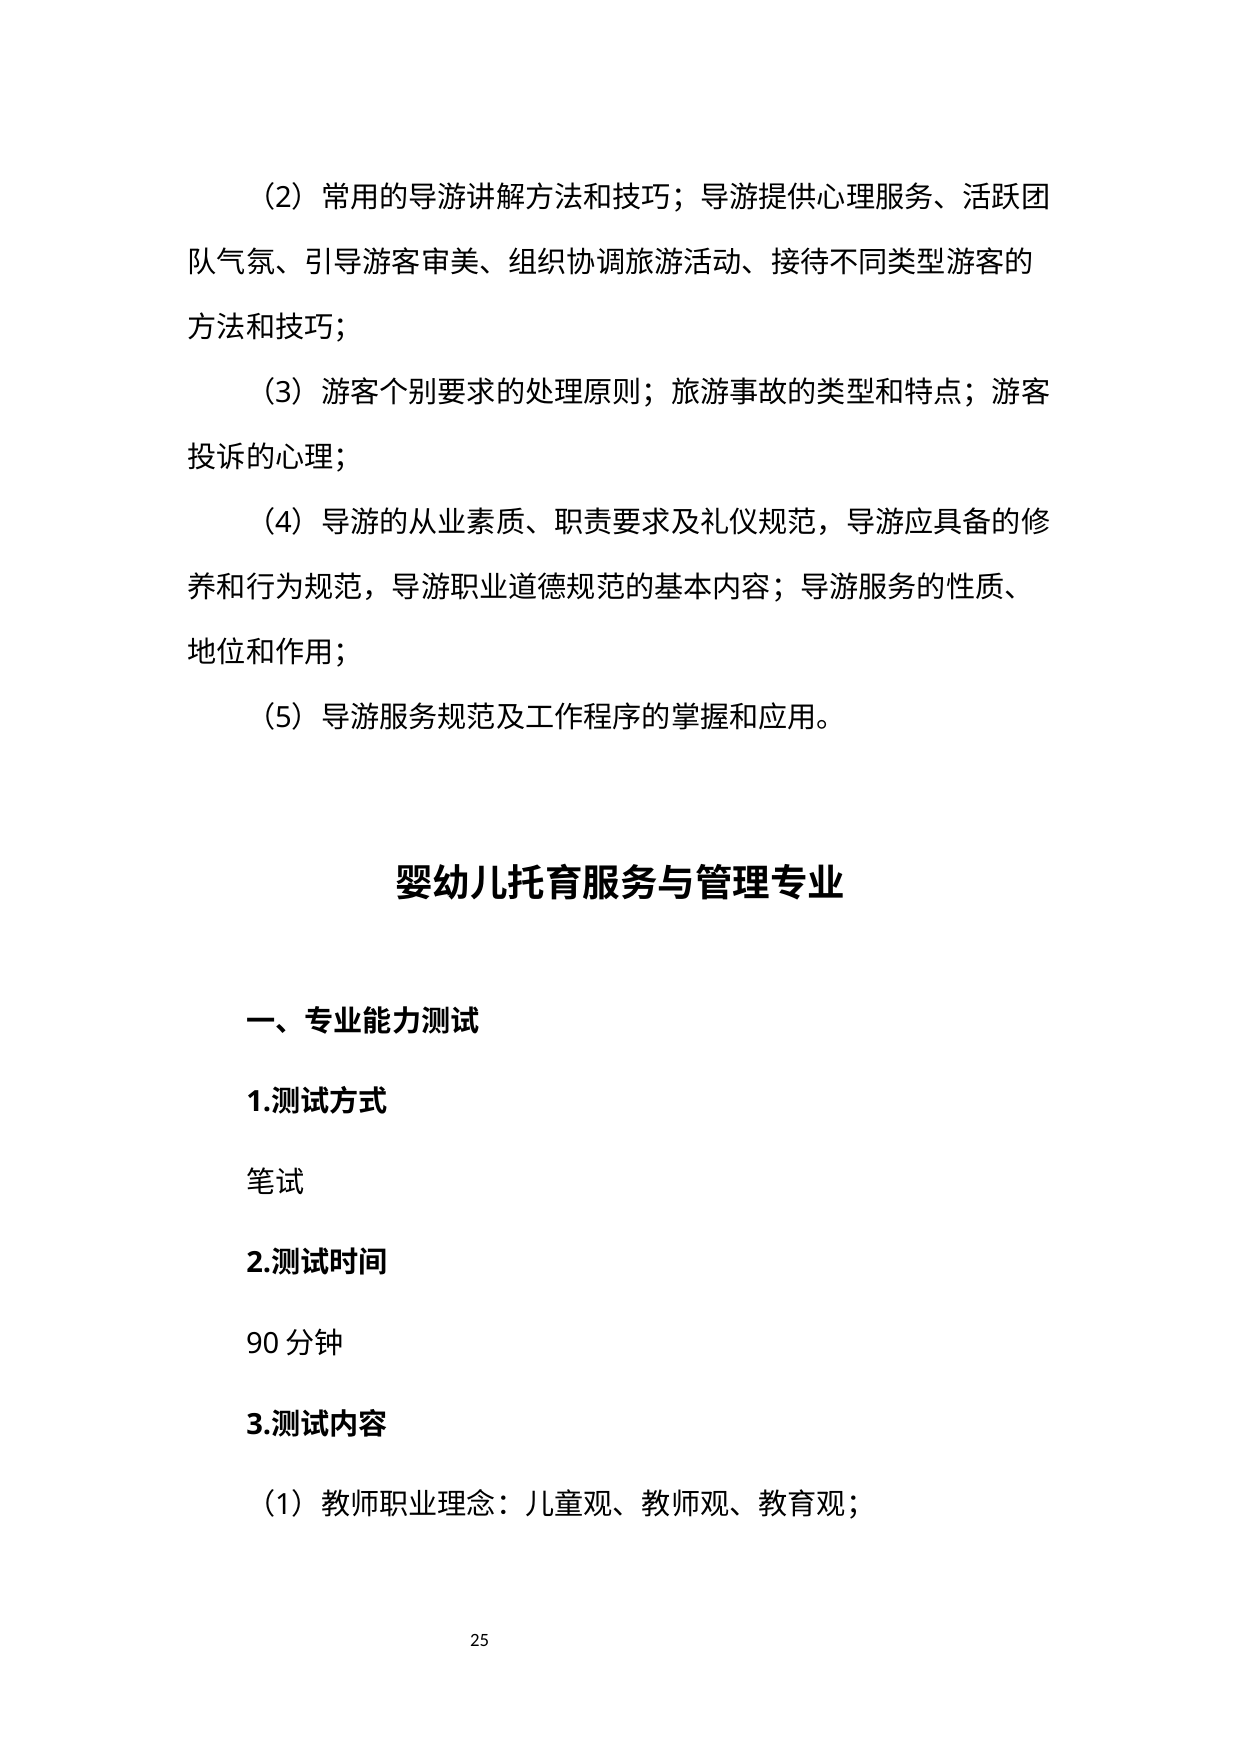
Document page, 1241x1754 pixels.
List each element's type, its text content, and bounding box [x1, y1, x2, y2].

text （1）教师职业理念：儿童观、教师观、教育观； [187, 1469, 1053, 1534]
text （2）常用的导游讲解方法和技巧；导游提供心理服务、活跃团队气氛、引导游客审美、组织协调旅游活动、接待不同类型游客的方法和技巧； [187, 162, 1053, 357]
text （4）导游的从业素质、职责要求及礼仪规范，导游应具备的修养和行为规范，导游职业道德规范的基本内容；导游服务的性质、地位和作用； [187, 487, 1053, 682]
text 一、专业能力测试 [187, 986, 1053, 1051]
text 3.测试内容 [187, 1389, 1053, 1454]
text 2.测试时间 [187, 1228, 1053, 1293]
text （5）导游服务规范及工作程序的掌握和应用。 [187, 682, 1053, 747]
text （3）游客个别要求的处理原则；旅游事故的类型和特点；游客投诉的心理； [187, 357, 1053, 487]
text 90分钟 [187, 1308, 1053, 1373]
subtitle 婴幼儿托育服务与管理专业 [187, 847, 1053, 912]
text 笔试 [187, 1147, 1053, 1212]
text 1.测试方式 [187, 1066, 1053, 1131]
